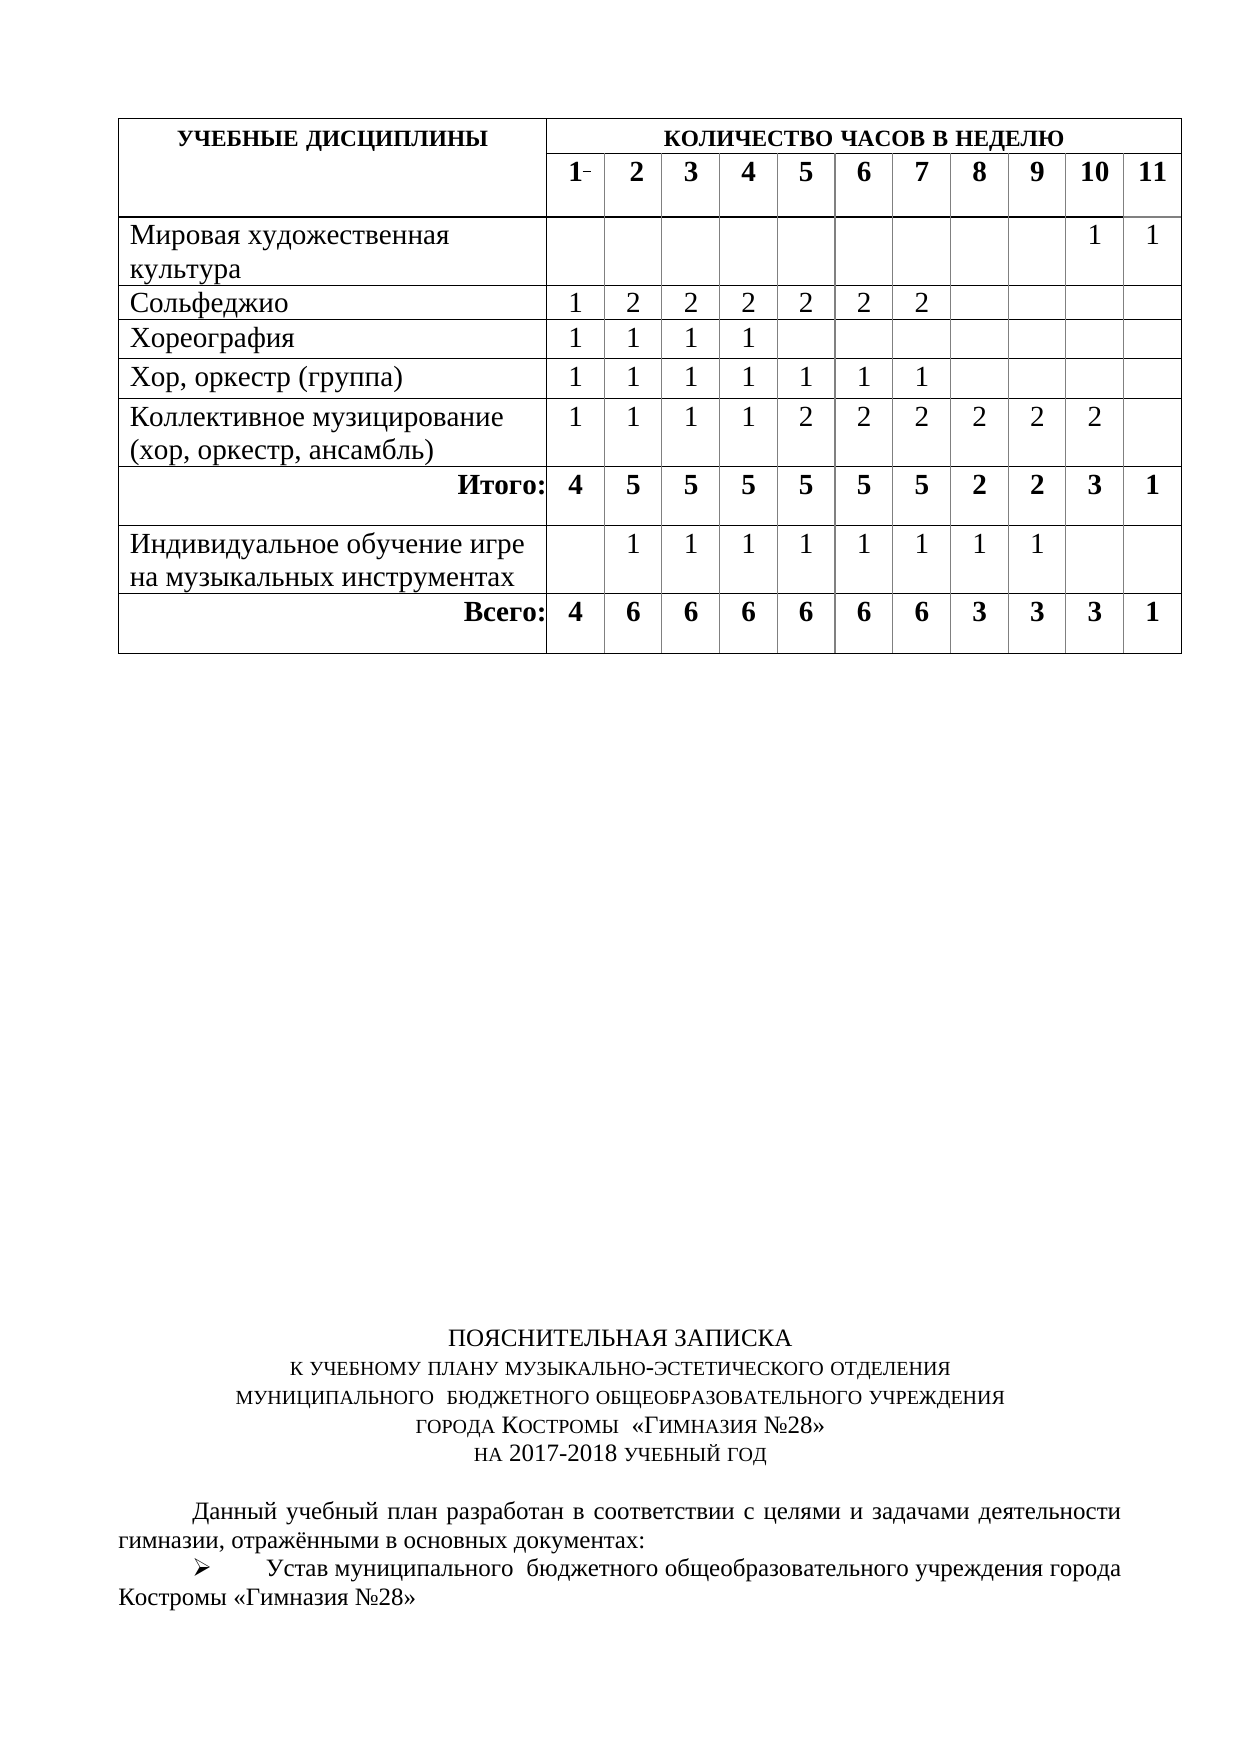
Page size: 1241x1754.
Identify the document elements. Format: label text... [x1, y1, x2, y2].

table_cell 3 [1066, 467, 1123, 525]
table_cell 2 [605, 154, 661, 216]
table_cell 8 [951, 154, 1008, 216]
table_cell 4 [547, 594, 604, 652]
table_cell 4 [720, 154, 777, 216]
table_cell 6 [836, 154, 892, 216]
table_cell 2 [951, 399, 1008, 466]
table_cell 1 [778, 359, 834, 398]
text города Костромы «Гимназия №28» [118, 1410, 1122, 1438]
table_cell [547, 218, 604, 284]
table_cell [547, 526, 604, 593]
list Устав муниципального бюджетного общеобразовательного учреждения города Костромы «Гимназия №28» [118, 1553, 1122, 1611]
table_cell [720, 218, 777, 284]
table_cell [836, 218, 892, 284]
table_cell 5 [778, 467, 834, 525]
table_cell [1124, 526, 1181, 593]
table_cell [778, 320, 834, 358]
table_cell 5 [893, 467, 950, 525]
table_cell 6 [836, 594, 892, 652]
table_cell 2 [605, 286, 661, 319]
table_cell 1 [547, 399, 604, 466]
table_cell 6 [893, 594, 950, 652]
table_cell 1 [547, 359, 604, 398]
table_cell [1124, 399, 1181, 466]
table_cell 1 [1124, 218, 1181, 284]
table_cell 7 [893, 154, 950, 216]
table_cell 1 [1009, 526, 1065, 593]
table_cell [951, 286, 1008, 319]
table_cell 2 [893, 399, 950, 466]
table_header количество часов в неделю [547, 119, 1181, 153]
table_cell 9 [1009, 154, 1065, 216]
table_header учебные дисциплины [119, 119, 546, 216]
table_cell 1 [836, 526, 892, 593]
table_cell 1 [662, 526, 719, 593]
table_cell [1124, 359, 1181, 398]
text пояснительная записка [118, 1323, 1122, 1352]
table_cell [951, 359, 1008, 398]
table_cell 5 [778, 154, 834, 216]
table_cell 3 [951, 594, 1008, 652]
table_cell [893, 218, 950, 284]
table_cell 6 [720, 594, 777, 652]
table_cell 6 [662, 594, 719, 652]
table_cell 1 [1124, 467, 1181, 525]
table_cell [1009, 286, 1065, 319]
table_cell 1 [720, 320, 777, 358]
table_cell 5 [836, 467, 892, 525]
table_cell [1009, 320, 1065, 358]
table_cell 6 [778, 594, 834, 652]
table_cell 1 [547, 320, 604, 358]
table_cell 1 [662, 359, 719, 398]
table_cell 2 [778, 399, 834, 466]
table_cell [951, 218, 1008, 284]
table_cell 1 [605, 399, 661, 466]
table_cell [1066, 359, 1123, 398]
table_cell 2 [1066, 399, 1123, 466]
table_cell 1 [605, 320, 661, 358]
table_cell [1124, 286, 1181, 319]
table_cell [1009, 218, 1065, 284]
table_cell 5 [720, 467, 777, 525]
table_cell 2 [662, 286, 719, 319]
table_cell 1 [662, 320, 719, 358]
table_cell 6 [605, 594, 661, 652]
table_cell [951, 320, 1008, 358]
table_cell 1 [720, 526, 777, 593]
table_cell Хор, оркестр (группа) [119, 359, 546, 398]
table_cell [605, 218, 661, 284]
table_cell Индивидуальное обучение игре на музыкальных инструментах [119, 526, 546, 593]
table_cell 1 [836, 359, 892, 398]
table_cell 1 [605, 359, 661, 398]
table_cell [1009, 359, 1065, 398]
table_cell Хореография [119, 320, 546, 358]
table_cell [836, 320, 892, 358]
table_cell 5 [605, 467, 661, 525]
table_cell 5 [662, 467, 719, 525]
table_cell 3 [662, 154, 719, 216]
text на 2017-2018 учебный год [118, 1438, 1122, 1467]
table_cell 10 [1066, 154, 1123, 216]
table_cell 1 [547, 154, 604, 216]
text муниципального бюджетного общеобразовательного учреждения [118, 1381, 1122, 1410]
table_cell 2 [893, 286, 950, 319]
table_cell 1 [893, 359, 950, 398]
table_cell 1 [720, 359, 777, 398]
table_cell 3 [1066, 594, 1123, 652]
table_cell [662, 218, 719, 284]
table_cell 2 [1009, 467, 1065, 525]
text к учебному плану музыкально-эстетического отделения [118, 1352, 1122, 1381]
table_cell 2 [836, 286, 892, 319]
table_cell 2 [1009, 399, 1065, 466]
table_cell 1 [1124, 594, 1181, 652]
table_cell Всего: [119, 594, 546, 652]
table_cell 11 [1124, 154, 1181, 216]
table_cell 1 [605, 526, 661, 593]
table_cell Итого: [119, 467, 546, 525]
table_cell 1 [662, 399, 719, 466]
table_cell [778, 218, 834, 284]
table_cell Коллективное музицирование (хор, оркестр, ансамбль) [119, 399, 546, 466]
table_cell 1 [720, 399, 777, 466]
table_cell 1 [893, 526, 950, 593]
table_cell 1 [1066, 218, 1123, 284]
table_cell [1066, 526, 1123, 593]
text Данный учебный план разработан в соответствии с целями и задачами деятельности гимназии, отражёнными в основных документах: [118, 1496, 1122, 1553]
table_cell Мировая художественная культура [119, 218, 546, 284]
table_cell 2 [836, 399, 892, 466]
table_cell [1066, 286, 1123, 319]
table_cell 1 [951, 526, 1008, 593]
table_cell 1 [778, 526, 834, 593]
table_cell 1 [547, 286, 604, 319]
table_cell 2 [720, 286, 777, 319]
table_cell 2 [778, 286, 834, 319]
table_cell Сольфеджио [119, 286, 546, 319]
table_cell [1124, 320, 1181, 358]
table_cell 4 [547, 467, 604, 525]
table_cell [1066, 320, 1123, 358]
table_cell 3 [1009, 594, 1065, 652]
table_cell 2 [951, 467, 1008, 525]
table_cell [893, 320, 950, 358]
